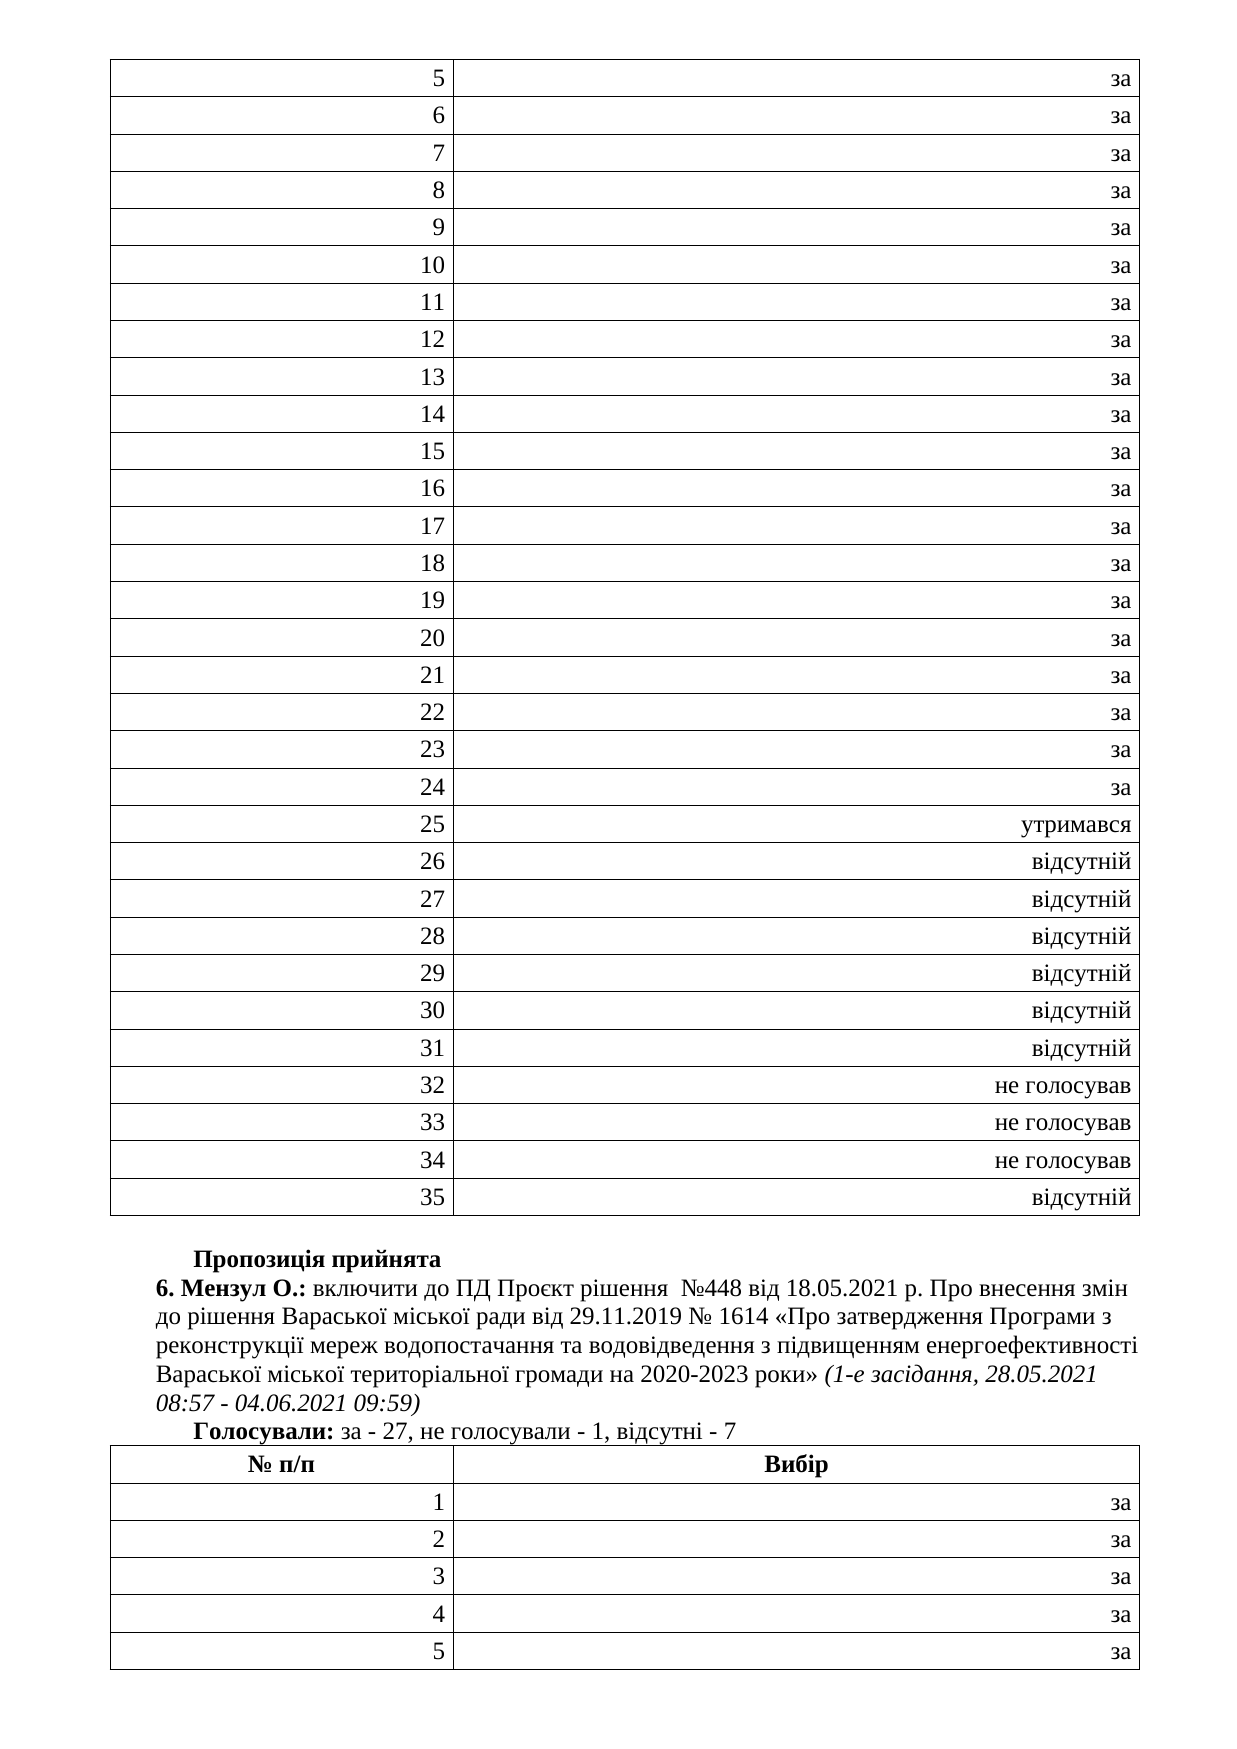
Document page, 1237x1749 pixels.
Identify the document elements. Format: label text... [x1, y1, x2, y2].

table_cell за [454, 1558, 1139, 1594]
table_cell 13 [111, 358, 453, 394]
table_cell 14 [111, 396, 453, 432]
table_cell 3 [111, 1558, 453, 1594]
table_cell за [454, 619, 1139, 656]
table_cell за [454, 433, 1139, 469]
table_cell відсутній [454, 918, 1139, 954]
table_cell за [454, 1521, 1139, 1557]
table_cell відсутній [454, 955, 1139, 991]
table_cell 12 [111, 321, 453, 357]
table_cell за [454, 731, 1139, 767]
table_cell не голосував [454, 1067, 1139, 1103]
text Голосували: за - 27, не голосували - 1, відсутні - 7 [193, 1416, 1148, 1445]
table_cell за [454, 209, 1139, 245]
table_cell за [454, 97, 1139, 133]
table_cell 35 [111, 1179, 453, 1215]
table_cell за [454, 135, 1139, 171]
table_cell 10 [111, 246, 453, 283]
table_cell за [454, 321, 1139, 357]
table_cell 5 [111, 60, 453, 96]
table_cell утримався [454, 806, 1139, 842]
table_cell 29 [111, 955, 453, 991]
table_cell 5 [111, 1633, 453, 1669]
table_cell 30 [111, 992, 453, 1028]
table_header № п/п [111, 1446, 453, 1482]
text Пропозиція прийнята [193, 1215, 1148, 1273]
table_cell за [454, 172, 1139, 208]
table_cell за [454, 657, 1139, 693]
table_cell 17 [111, 507, 453, 544]
table_cell 34 [111, 1141, 453, 1178]
table_cell за [454, 470, 1139, 506]
table_cell не голосував [454, 1141, 1139, 1178]
table_cell 21 [111, 657, 453, 693]
table_cell 20 [111, 619, 453, 656]
table_cell 22 [111, 694, 453, 730]
table_cell 2 [111, 1521, 453, 1557]
table_cell 4 [111, 1595, 453, 1632]
table_cell 25 [111, 806, 453, 842]
table_cell 26 [111, 843, 453, 879]
table_header Вибір [454, 1446, 1139, 1482]
table_cell 1 [111, 1484, 453, 1520]
table_cell за [454, 1633, 1139, 1669]
table_cell 33 [111, 1104, 453, 1140]
table_cell відсутній [454, 1179, 1139, 1215]
table_cell за [454, 1484, 1139, 1520]
table_cell відсутній [454, 843, 1139, 879]
table_cell 6 [111, 97, 453, 133]
table_cell 19 [111, 582, 453, 618]
table_cell 8 [111, 172, 453, 208]
table_cell за [454, 545, 1139, 581]
table_cell не голосував [454, 1104, 1139, 1140]
table_cell 32 [111, 1067, 453, 1103]
table_cell 11 [111, 284, 453, 320]
table_cell за [454, 246, 1139, 283]
table_cell за [454, 769, 1139, 805]
table_cell за [454, 507, 1139, 544]
table_cell 24 [111, 769, 453, 805]
table_cell 23 [111, 731, 453, 767]
table_cell за [454, 358, 1139, 394]
table_cell 18 [111, 545, 453, 581]
table_cell 15 [111, 433, 453, 469]
table_cell 31 [111, 1030, 453, 1066]
table_cell 27 [111, 880, 453, 917]
table_cell 16 [111, 470, 453, 506]
table_cell 28 [111, 918, 453, 954]
table_cell за [454, 60, 1139, 96]
table_cell за [454, 582, 1139, 618]
table_cell за [454, 396, 1139, 432]
table_cell за [454, 1595, 1139, 1632]
table_cell за [454, 284, 1139, 320]
table_cell за [454, 694, 1139, 730]
table_cell 7 [111, 135, 453, 171]
table_cell відсутній [454, 880, 1139, 917]
table_cell відсутній [454, 1030, 1139, 1066]
table_cell відсутній [454, 992, 1139, 1028]
text 6. Мензул О.: включити до ПД Проєкт рішення №448 від 18.05.2021 р. Про внесення змін до рішення Вараської міської ради від 29.11.2019 № 1614 «Про затвердження Програми з реконструкції мереж водопостачання та водовідведення з підвищенням енергоефективності Вараської міської територіальної громади на 2020-2023 роки» (1-е засідання, 28.05.2021 08:57 - 04.06.2021 09:59) [156, 1273, 1148, 1416]
table_cell 9 [111, 209, 453, 245]
